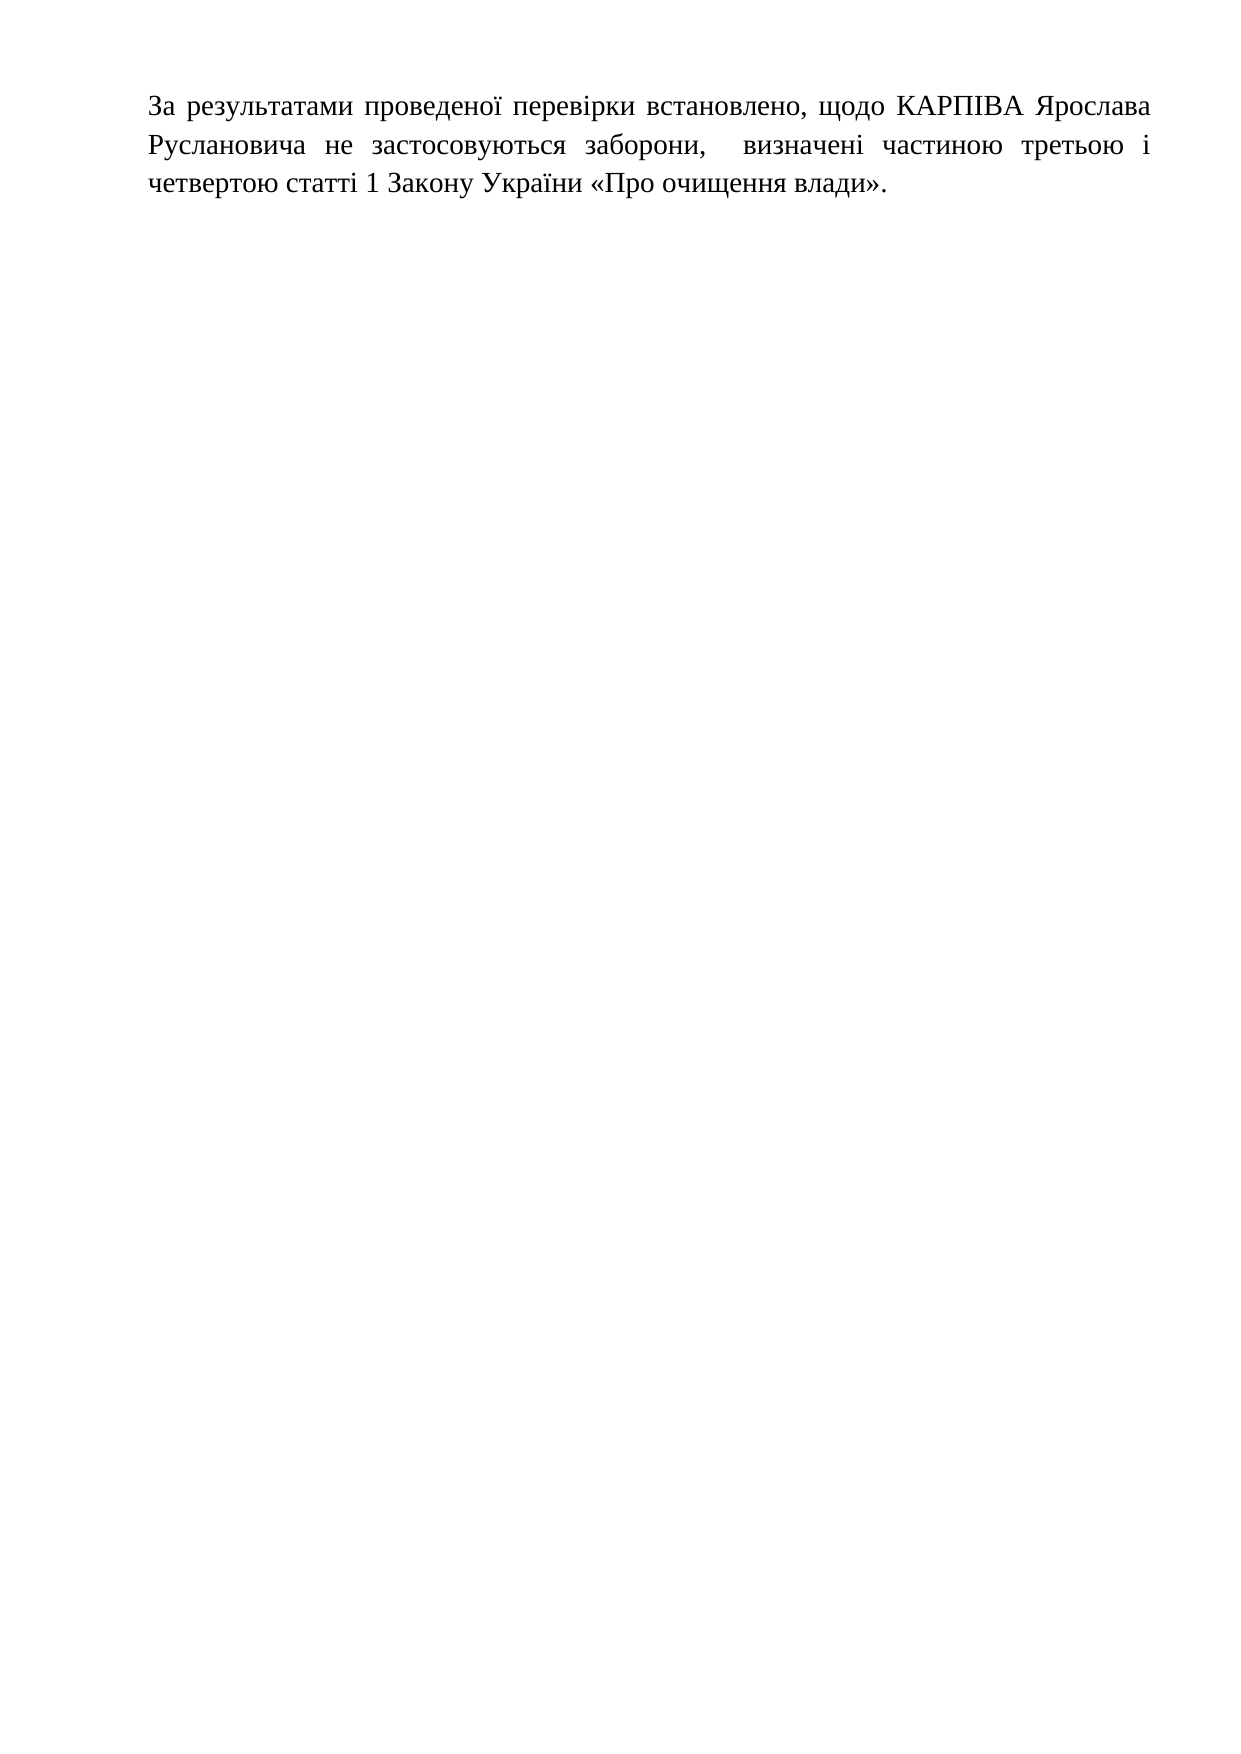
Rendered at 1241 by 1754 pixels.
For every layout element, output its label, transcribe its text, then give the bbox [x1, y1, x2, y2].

text За результатами проведеної перевірки встановлено, щодо КАРПІВА Ярослава Руслановича не застосовуються заборони, визначені частиною третьою і четвертою статті 1 Закону України «Про очищення влади». [148, 88, 1152, 199]
